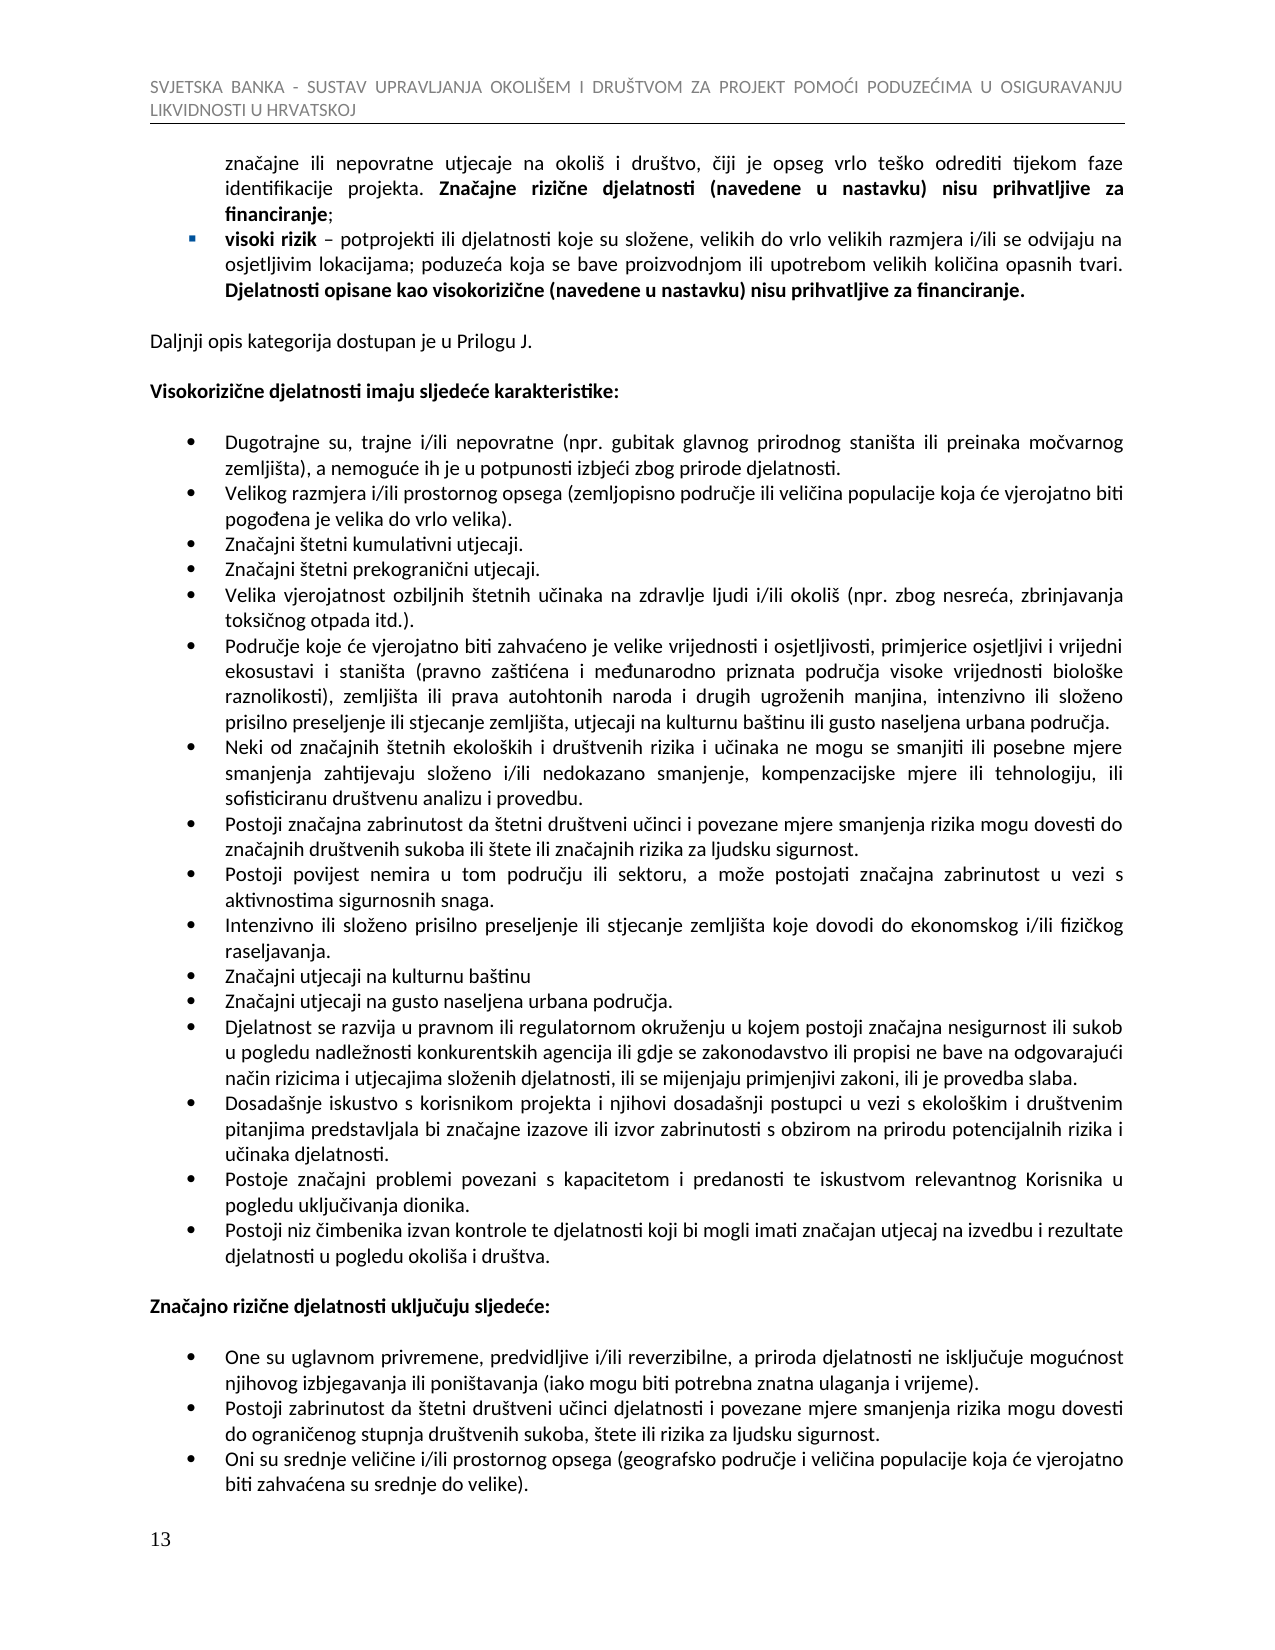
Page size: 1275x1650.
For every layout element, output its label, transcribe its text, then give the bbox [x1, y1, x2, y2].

list Velikog razmjera i/ili prostornog opsega (zemljopisno područje ili veličina populacije koja će vjerojatno biti pogođena je velika do vrlo velika). [187, 480, 1125, 531]
list Postoji niz čimbenika izvan kontrole te djelatnosti koji bi mogli imati značajan utjecaj na izvedbu i rezultate djelatnosti u pogledu okoliša i društva. [187, 1217, 1125, 1268]
list Postoje značajni problemi povezani s kapacitetom i predanosti te iskustvom relevantnog Korisnika u pogledu uključivanja dionika. [187, 1167, 1125, 1217]
list One su uglavnom privremene, predvidljive i/ili reverzibilne, a priroda djelatnosti ne isključuje mogućnost njihovog izbjegavanja ili poništavanja (iako mogu biti potrebna znatna ulaganja i vrijeme). [187, 1344, 1125, 1395]
list Postoji zabrinutost da štetni društveni učinci djelatnosti i povezane mjere smanjenja rizika mogu dovesti do ograničenog stupnja društvenih sukoba, štete ili rizika za ljudsku sigurnost. [187, 1395, 1125, 1446]
list Značajni štetni kumulativni utjecaji. [187, 531, 1125, 557]
text Visokorizične djelatnosti imaju sljedeće karakteristike: [150, 379, 1125, 404]
list Djelatnost se razvija u pravnom ili regulatornom okruženju u kojem postoji značajna nesigurnost ili sukob u pogledu nadležnosti konkurentskih agencija ili gdje se zakonodavstvo ili propisi ne bave na odgovarajući način rizicima i utjecajima složenih djelatnosti, ili se mijenjaju primjenjivi zakoni, ili je provedba slaba. [187, 1014, 1125, 1090]
list Dugotrajne su, trajne i/ili nepovratne (npr. gubitak glavnog prirodnog staništa ili preinaka močvarnog zemljišta), a nemoguće ih je u potpunosti izbjeći zbog prirode djelatnosti. [187, 429, 1125, 480]
list Značajni štetni prekogranični utjecaji. [187, 557, 1125, 582]
list Oni su srednje veličine i/ili prostornog opsega (geografsko područje i veličina populacije koja će vjerojatno biti zahvaćena su srednje do velike). [187, 1446, 1125, 1497]
list Dosadašnje iskustvo s korisnikom projekta i njihovi dosadašnji postupci u vezi s ekološkim i društvenim pitanjima predstavljala bi značajne izazove ili izvor zabrinutosti s obzirom na prirodu potencijalnih rizika i učinaka djelatnosti. [187, 1090, 1125, 1167]
list Značajni utjecaji na gusto naseljena urbana područja. [187, 989, 1125, 1014]
list Postoji povijest nemira u tom području ili sektoru, a može postojati značajna zabrinutost u vezi s aktivnostima sigurnosnih snaga. [187, 862, 1125, 912]
list Neki od značajnih štetnih ekoloških i društvenih rizika i učinaka ne mogu se smanjiti ili posebne mjere smanjenja zahtijevaju složeno i/ili nedokazano smanjenje, kompenzacijske mjere ili tehnologiju, ili sofisticiranu društvenu analizu i provedbu. [187, 734, 1125, 811]
list Intenzivno ili složeno prisilno preseljenje ili stjecanje zemljišta koje dovodi do ekonomskog i/ili fizičkog raseljavanja. [187, 912, 1125, 963]
list Postoji značajna zabrinutost da štetni društveni učinci i povezane mjere smanjenja rizika mogu dovesti do značajnih društvenih sukoba ili štete ili značajnih rizika za ljudsku sigurnost. [187, 811, 1125, 862]
list Velika vjerojatnost ozbiljnih štetnih učinaka na zdravlje ljudi i/ili okoliš (npr. zbog nesreća, zbrinjavanja toksičnog otpada itd.). [187, 582, 1125, 633]
list visoki rizik – potprojekti ili djelatnosti koje su složene, velikih do vrlo velikih razmjera i/ili se odvijaju na osjetljivim lokacijama; poduzeća koja se bave proizvodnjom ili upotrebom velikih količina opasnih tvari. Djelatnosti opisane kao visokorizične (navedene u nastavku) nisu prihvatljive za financiranje. [187, 226, 1125, 302]
text Značajno rizične djelatnosti uključuju sljedeće: [150, 1294, 1125, 1319]
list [187, 150, 1125, 226]
list Značajni utjecaji na kulturnu baštinu [187, 963, 1125, 989]
list Područje koje će vjerojatno biti zahvaćeno je velike vrijednosti i osjetljivosti, primjerice osjetljivi i vrijedni ekosustavi i staništa (pravno zaštićena i međunarodno priznata područja visoke vrijednosti biološke raznolikosti), zemljišta ili prava autohtonih naroda i drugih ugroženih manjina, intenzivno ili složeno prisilno preseljenje ili stjecanje zemljišta, utjecaji na kulturnu baštinu ili gusto naseljena urbana područja. [187, 633, 1125, 734]
text Daljnji opis kategorija dostupan je u Prilogu J. [150, 328, 1125, 353]
